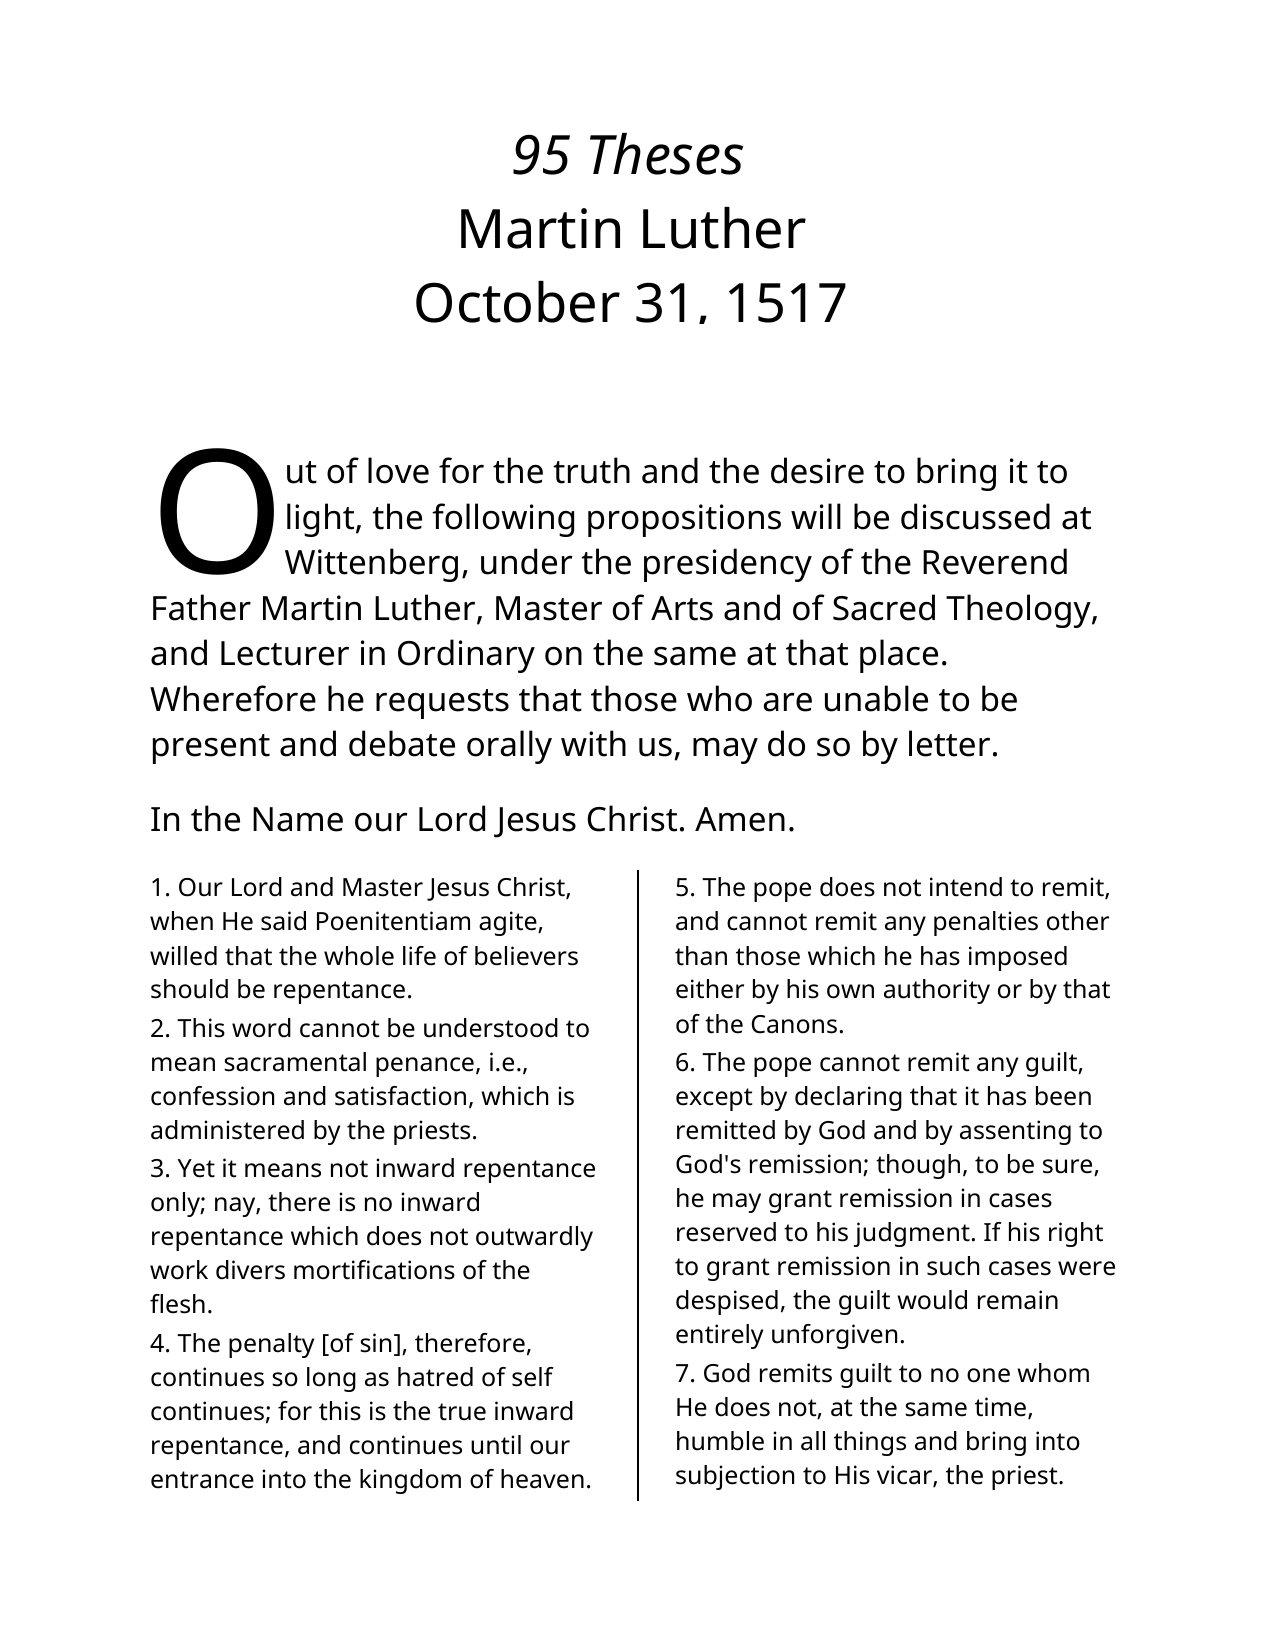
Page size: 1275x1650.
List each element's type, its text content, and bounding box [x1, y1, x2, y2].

text 1. Our Lord and Master Jesus Christ, when He said Poenitentiam agite, willed that the whole life of believers should be repentance. [150, 870, 600, 1006]
text 6. The pope cannot remit any guilt, except by declaring that it has been remitted by God and by assenting to God's remission; though, to be sure, he may grant remission in cases reserved to his judgment. If his right to grant remission in such cases were despised, the guilt would remain entirely unforgiven. [675, 1044, 1125, 1351]
text In the Name our Lord Jesus Christ. Amen. [150, 795, 1125, 841]
text 3. Yet it means not inward repentance only; nay, there is no inward repentance which does not outwardly work divers mortifications of the flesh. [150, 1151, 600, 1321]
text 7. God remits guilt to no one whom He does not, at the same time, humble in all things and bring into subjection to His vicar, the priest. [675, 1355, 1125, 1491]
text 5. The pope does not intend to remit, and cannot remit any penalties other than those which he has imposed either by his own authority or by that of the Canons. [675, 870, 1125, 1040]
text ut of love for the truth and the desire to bring it to light, the following propositions will be discussed at Wittenberg, under the presidency of the Reverend Father Martin Luther, Master of Arts and of Sacred Theology, and Lecturer in Ordinary on the same at that place. Wherefore he requests that those who are unable to be present and debate orally with us, may do so by letter. [150, 448, 1125, 766]
text 4. The penalty [of sin], therefore, continues so long as hatred of self continues; for this is the true inward repentance, and continues until our entrance into the kingdom of heaven. [150, 1325, 600, 1496]
text 2. This word cannot be understood to mean sacramental penance, i.e., confession and satisfaction, which is administered by the priests. [150, 1010, 600, 1147]
